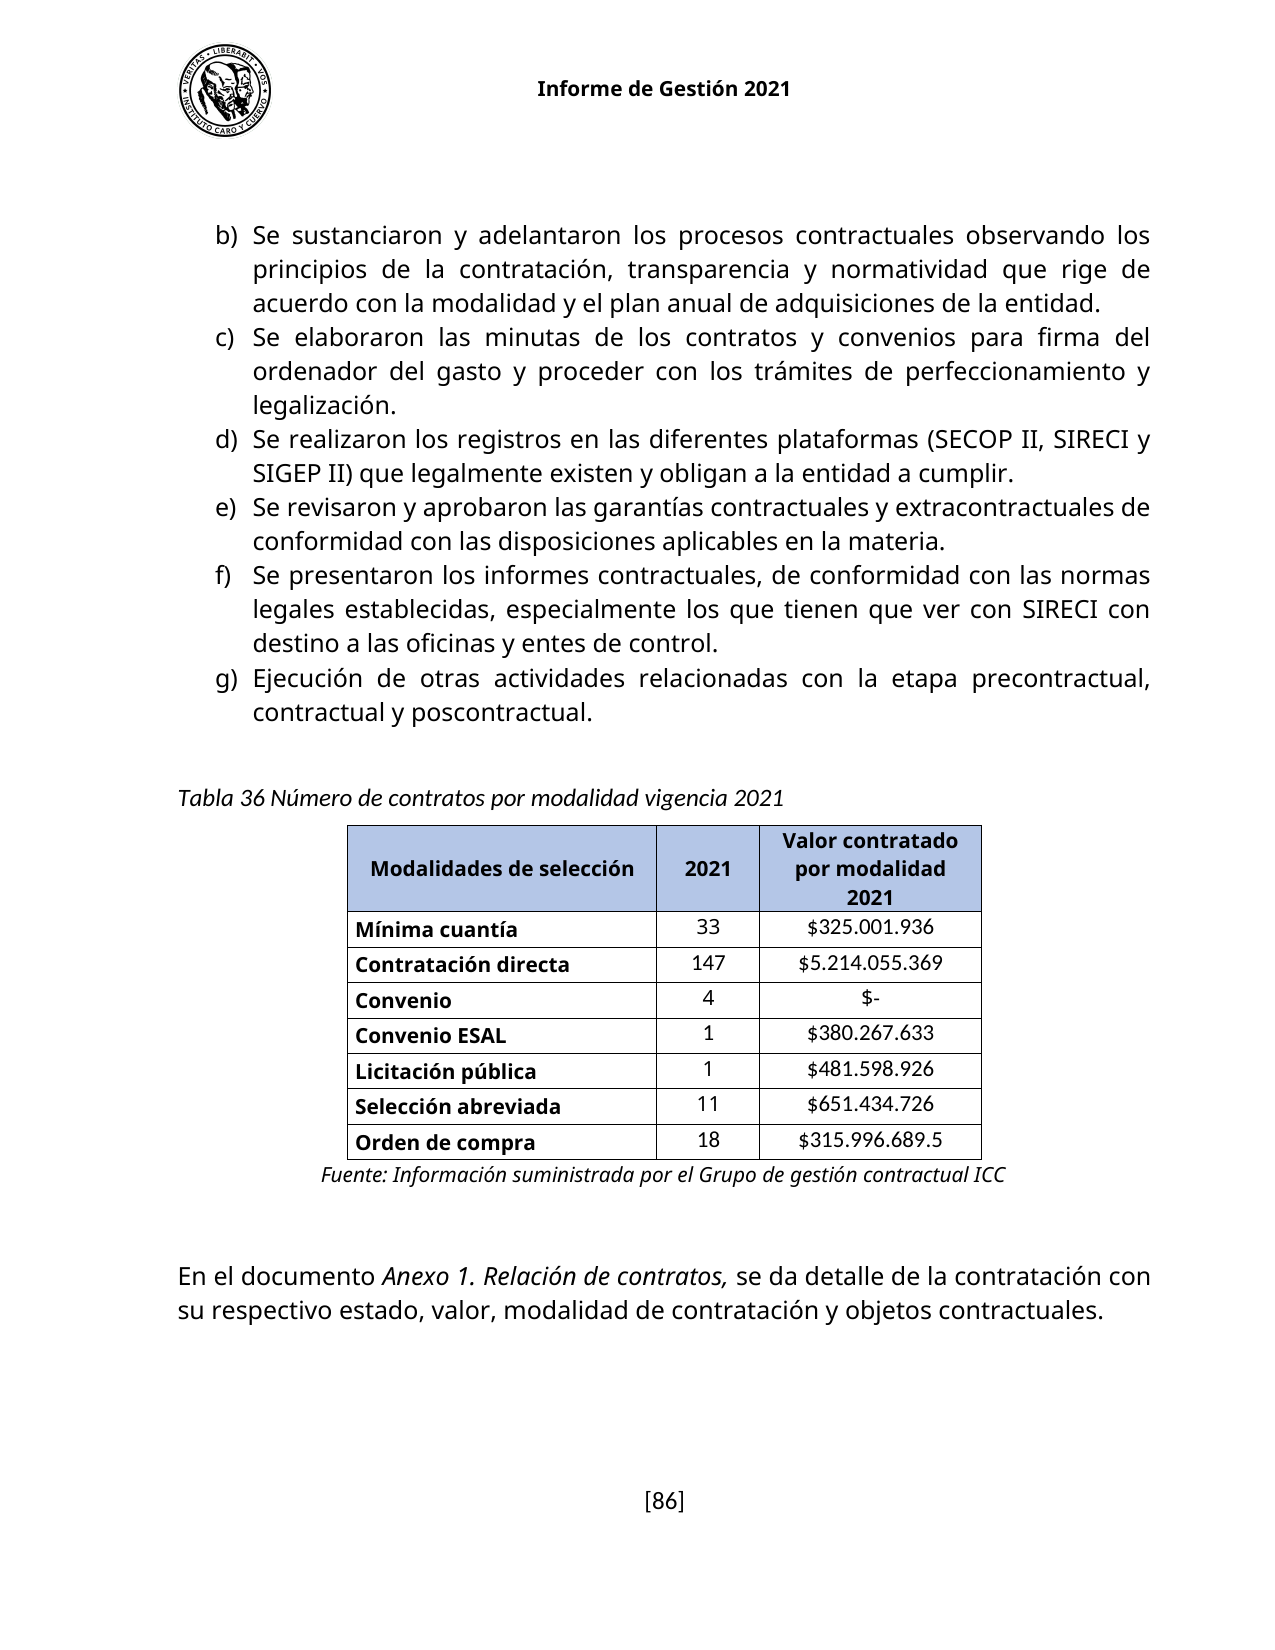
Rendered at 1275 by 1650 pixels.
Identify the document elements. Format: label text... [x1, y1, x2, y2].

table_cell $481.598.926 [760, 1054, 981, 1088]
table_cell Contratación directa [348, 948, 656, 982]
table_header Modalidades de selección [348, 826, 656, 911]
table_cell 1 [657, 1054, 759, 1088]
list Se realizaron los registros en las diferentes plataformas (SECOP II, SIRECI y SIGEP II) que legalmente existen y obligan a la entidad a cumplir. [215, 422, 1152, 490]
table_cell Mínima cuantía [348, 912, 656, 947]
table_cell 33 [657, 912, 759, 947]
table_cell Convenio [348, 983, 656, 1017]
list Se revisaron y aprobaron las garantías contractuales y extracontractuales de conformidad con las disposiciones aplicables en la materia. [215, 490, 1152, 558]
table_cell $380.267.633 [760, 1019, 981, 1053]
text Tabla 36 Número de contratos por modalidad vigencia 2021 [177, 782, 1152, 812]
table_cell 11 [657, 1089, 759, 1124]
table_cell 4 [657, 983, 759, 1017]
list Se presentaron los informes contractuales, de conformidad con las normas legales establecidas, especialmente los que tienen que ver con SIRECI con destino a las oficinas y entes de control. [215, 558, 1152, 660]
picture [177, 42, 273, 139]
table_cell $315.996.689.5 [760, 1125, 981, 1159]
table_cell 18 [657, 1125, 759, 1159]
table_header Valor contratado por modalidad 2021 [760, 826, 981, 911]
table_cell $5.214.055.369 [760, 948, 981, 982]
table_cell 147 [657, 948, 759, 982]
table_cell Orden de compra [348, 1125, 656, 1159]
text En el documento Anexo 1. Relación de contratos, se da detalle de la contratación con su respectivo estado, valor, modalidad de contratación y objetos contractuales. [177, 1259, 1152, 1327]
list Se sustanciaron y adelantaron los procesos contractuales observando los principios de la contratación, transparencia y normatividad que rige de acuerdo con la modalidad y el plan anual de adquisiciones de la entidad. [215, 217, 1152, 319]
table_cell Convenio ESAL [348, 1019, 656, 1053]
text Fuente: Información suministrada por el Grupo de gestión contractual ICC [177, 1160, 1152, 1188]
table_cell Licitación pública [348, 1054, 656, 1088]
table_cell Selección abreviada [348, 1089, 656, 1124]
table_cell 1 [657, 1019, 759, 1053]
table_cell $325.001.936 [760, 912, 981, 947]
list Ejecución de otras actividades relacionadas con la etapa precontractual, contractual y poscontractual. [215, 660, 1152, 728]
table_cell $- [760, 983, 981, 1017]
table_cell $651.434.726 [760, 1089, 981, 1124]
list Se elaboraron las minutas de los contratos y convenios para firma del ordenador del gasto y proceder con los trámites de perfeccionamiento y legalización. [215, 319, 1152, 422]
table_header 2021 [657, 826, 759, 911]
